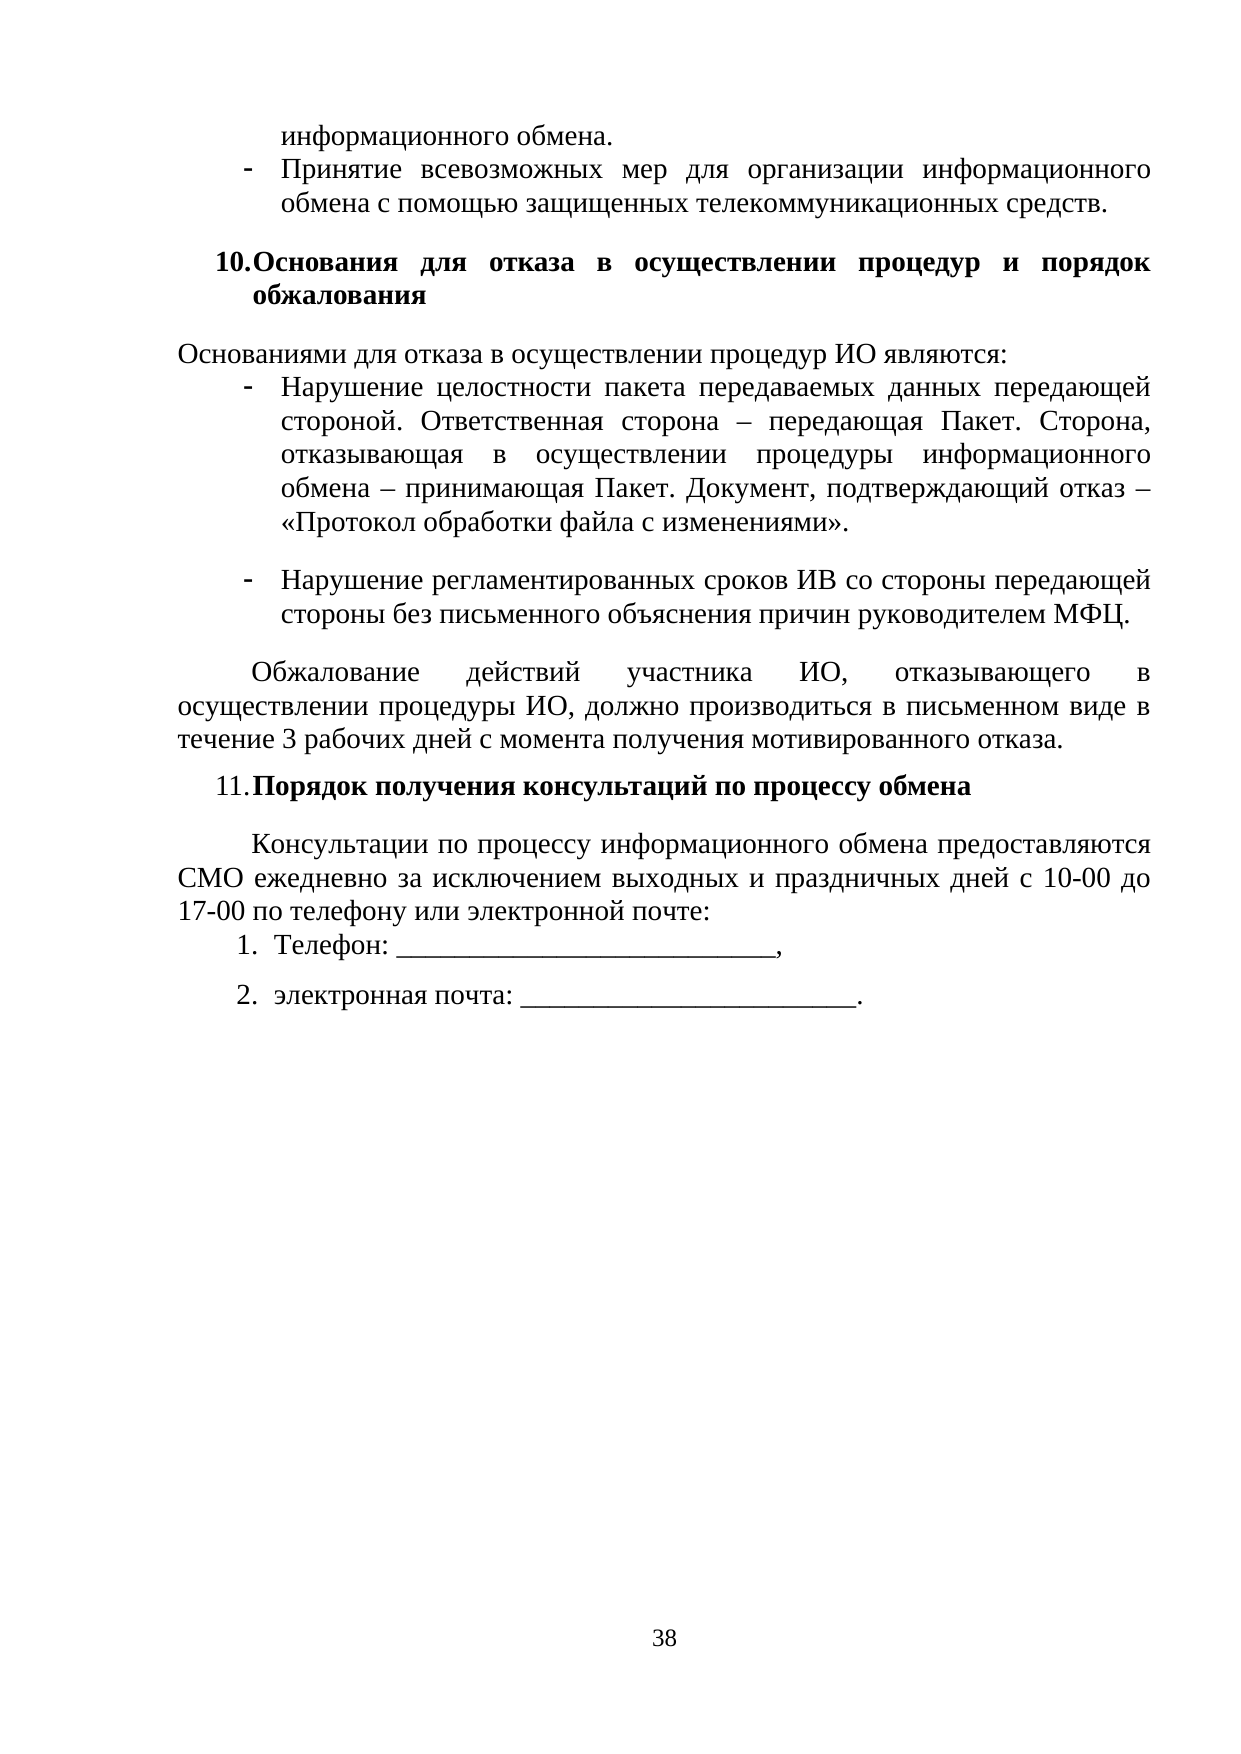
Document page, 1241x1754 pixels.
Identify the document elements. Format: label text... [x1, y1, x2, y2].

list электронная почта: _______________________. [236, 977, 1152, 1011]
list Нарушение целостности пакета передаваемых данных передающей стороной. Ответственная сторона – передающая Пакет. Сторона, отказывающая в осуществлении процедуры информационного обмена – принимающая Пакет. Документ, подтверждающий отказ – «Протокол обработки файла с изменениями». [243, 369, 1152, 537]
text Основаниями для отказа в осуществлении процедур ИО являются: [177, 336, 1152, 369]
list Основания для отказа в осуществлении процедур и порядок обжалования [215, 244, 1152, 311]
list Принятие всевозможных мер для организации информационного обмена с помощью защищенных телекоммуникационных средств. [243, 152, 1152, 219]
list Телефон: __________________________, [236, 927, 1152, 960]
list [243, 118, 1152, 152]
list Нарушение регламентированных сроков ИВ со стороны передающей стороны без письменного объяснения причин руководителем МФЦ. [243, 562, 1152, 629]
list Порядок получения консультаций по процессу обмена [215, 768, 1152, 801]
text Обжалование действий участника ИО, отказывающего в осуществлении процедуры ИО, должно производиться в письменном виде в течение 3 рабочих дней с момента получения мотивированного отказа. [177, 654, 1152, 755]
text Консультации по процессу информационного обмена предоставляются СМО ежедневно за исключением выходных и праздничных дней с 10-00 до 17-00 по телефону или электронной почте: [177, 826, 1152, 927]
